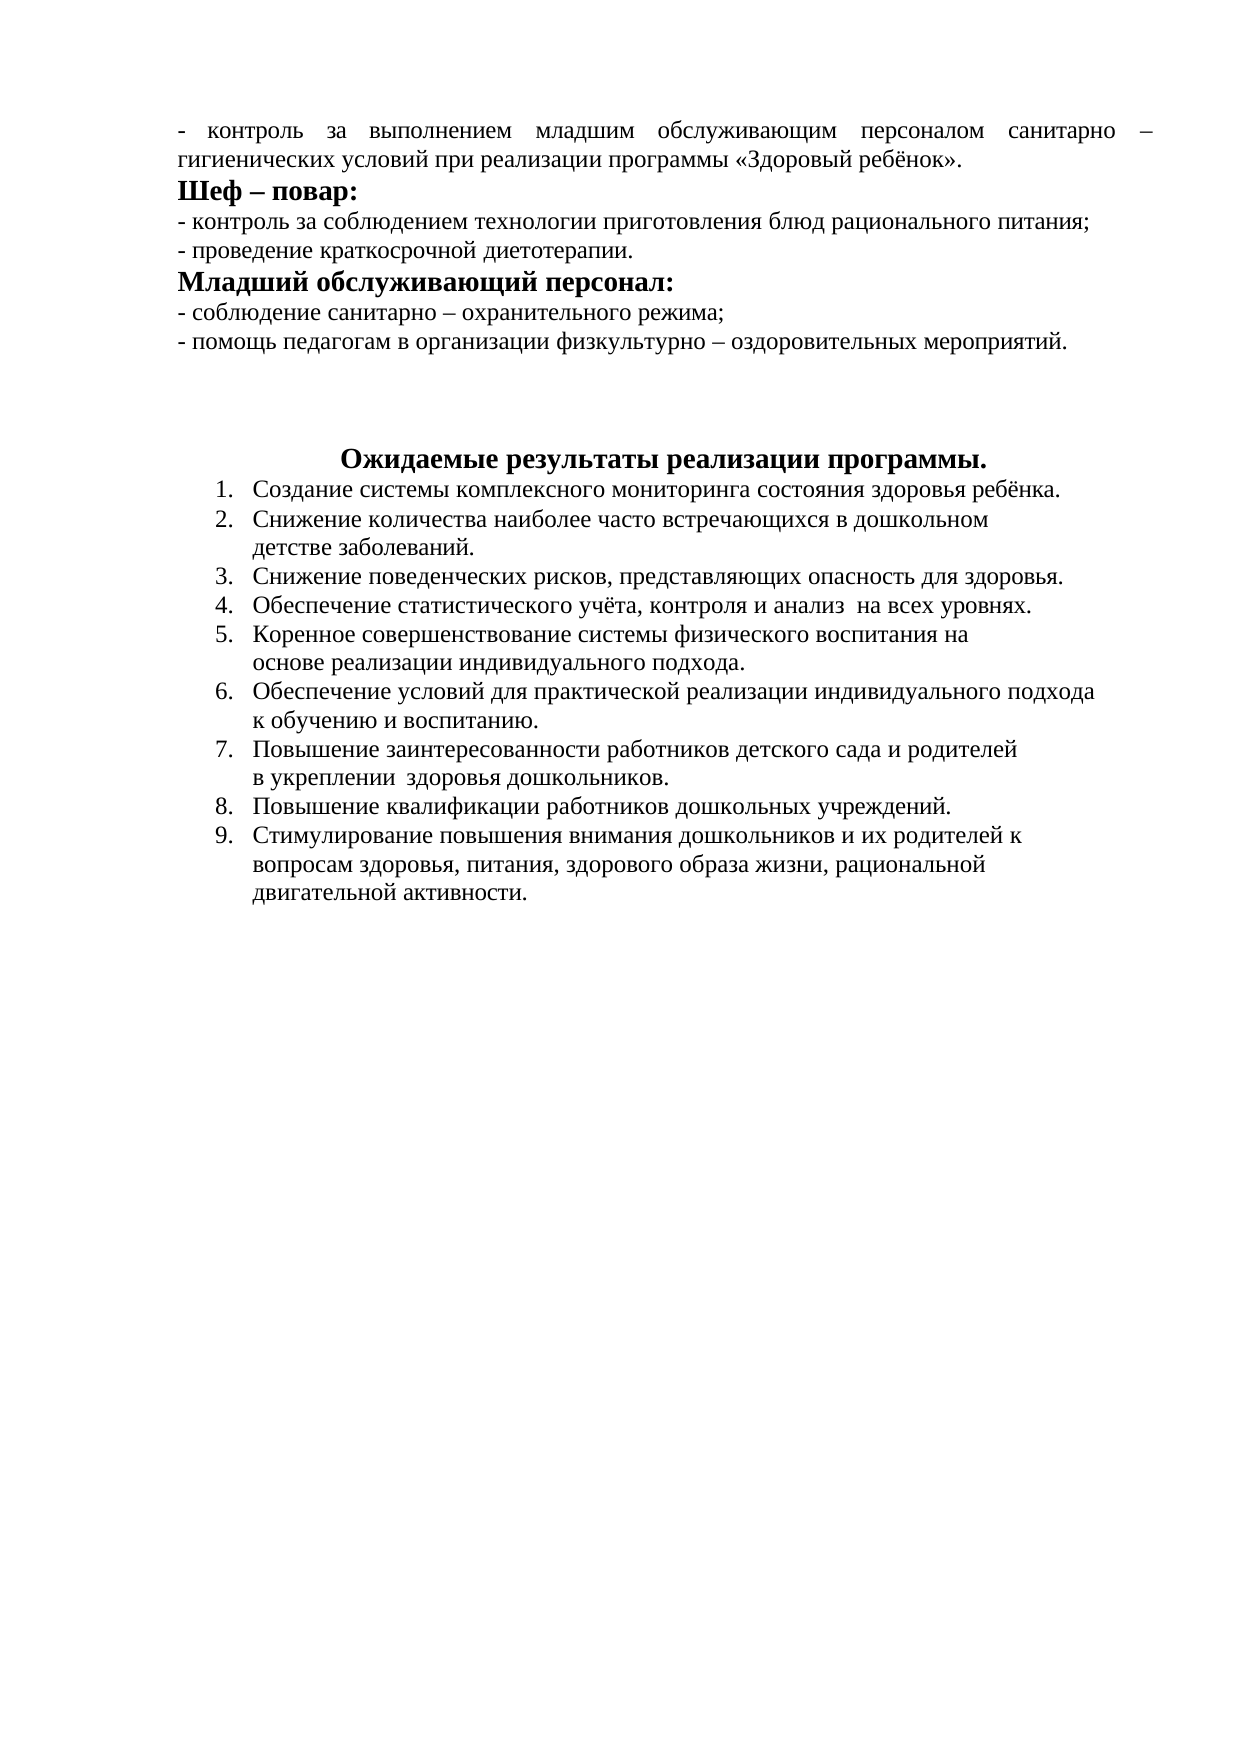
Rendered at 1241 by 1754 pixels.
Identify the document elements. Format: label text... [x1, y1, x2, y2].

list Повышение заинтересованности работников детского сада и родителей в укреплении здоровья дошкольников. [215, 734, 1035, 791]
subtitle Шеф – повар: [177, 173, 1176, 207]
list контроль за выполнением младшим обслуживающим персоналом санитарно – гигиенических условий при реализации программы «Здоровый ребёнок». [177, 115, 1152, 173]
list Повышение квалификации работников дошкольных учреждений. [215, 791, 1176, 820]
list Обеспечение условий для практической реализации индивидуального подхода к обучению и воспитанию. [215, 676, 1113, 734]
list Обеспечение статистического учёта, контроля и анализ на всех уровнях. [215, 590, 1176, 619]
list Стимулирование повышения внимания дошкольников и их родителей к вопросам здоровья, питания, здорового образа жизни, рациональной двигательной активности. [215, 820, 1128, 906]
list Снижение количества наиболее часто встречающихся в дошкольном детстве заболеваний. [215, 504, 1074, 561]
subtitle Ожидаемые результаты реализации программы. [340, 442, 1176, 475]
list Создание системы комплексного мониторинга состояния здоровья ребёнка. [215, 475, 1176, 504]
list контроль за соблюдением технологии приготовления блюд рационального питания; [177, 207, 1176, 235]
list Коренное совершенствование системы физического воспитания на основе реализации индивидуального подхода. [215, 619, 1047, 676]
list проведение краткосрочной диетотерапии. [177, 235, 1176, 264]
list Снижение поведенческих рисков, представляющих опасность для здоровья. [215, 561, 1176, 590]
subtitle Младший обслуживающий персонал: [177, 264, 1176, 298]
list помощь педагогам в организации физкультурно – оздоровительных мероприятий. [177, 326, 1176, 355]
list соблюдение санитарно – охранительного режима; [177, 298, 1176, 326]
